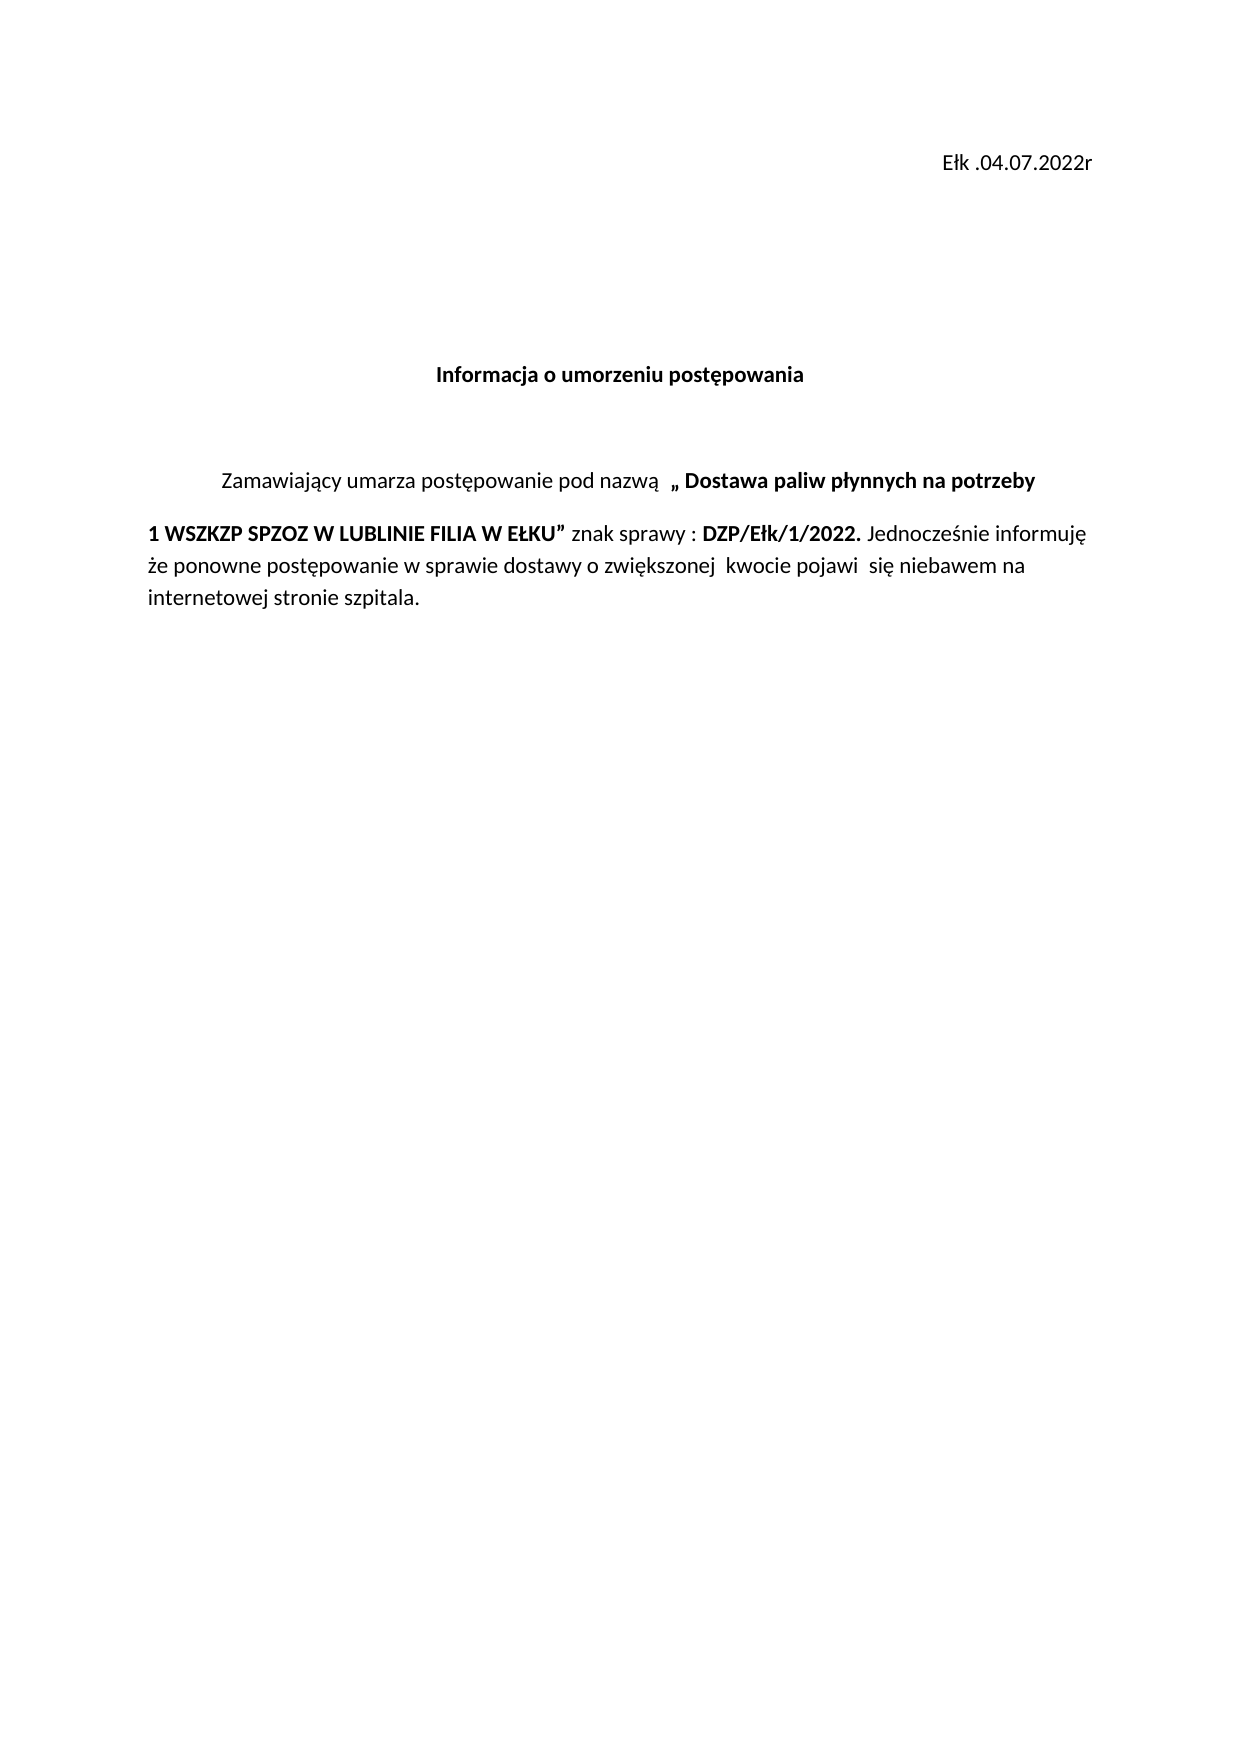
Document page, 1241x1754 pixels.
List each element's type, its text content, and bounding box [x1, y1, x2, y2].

text 1 WSZKZP SPZOZ W LUBLINIE FILIA W EŁKU” znak sprawy : DZP/Ełk/1/2022. Jednocześnie informuję że ponowne postępowanie w sprawie dostawy o zwiększonej kwocie pojawi się niebawem na internetowej stronie szpitala. [148, 519, 1093, 611]
text Informacja o umorzeniu postępowania [148, 360, 1093, 388]
text Ełk .04.07.2022r [148, 148, 1093, 176]
text Zamawiający umarza postępowanie pod nazwą „ Dostawa paliw płynnych na potrzeby [148, 466, 1093, 494]
